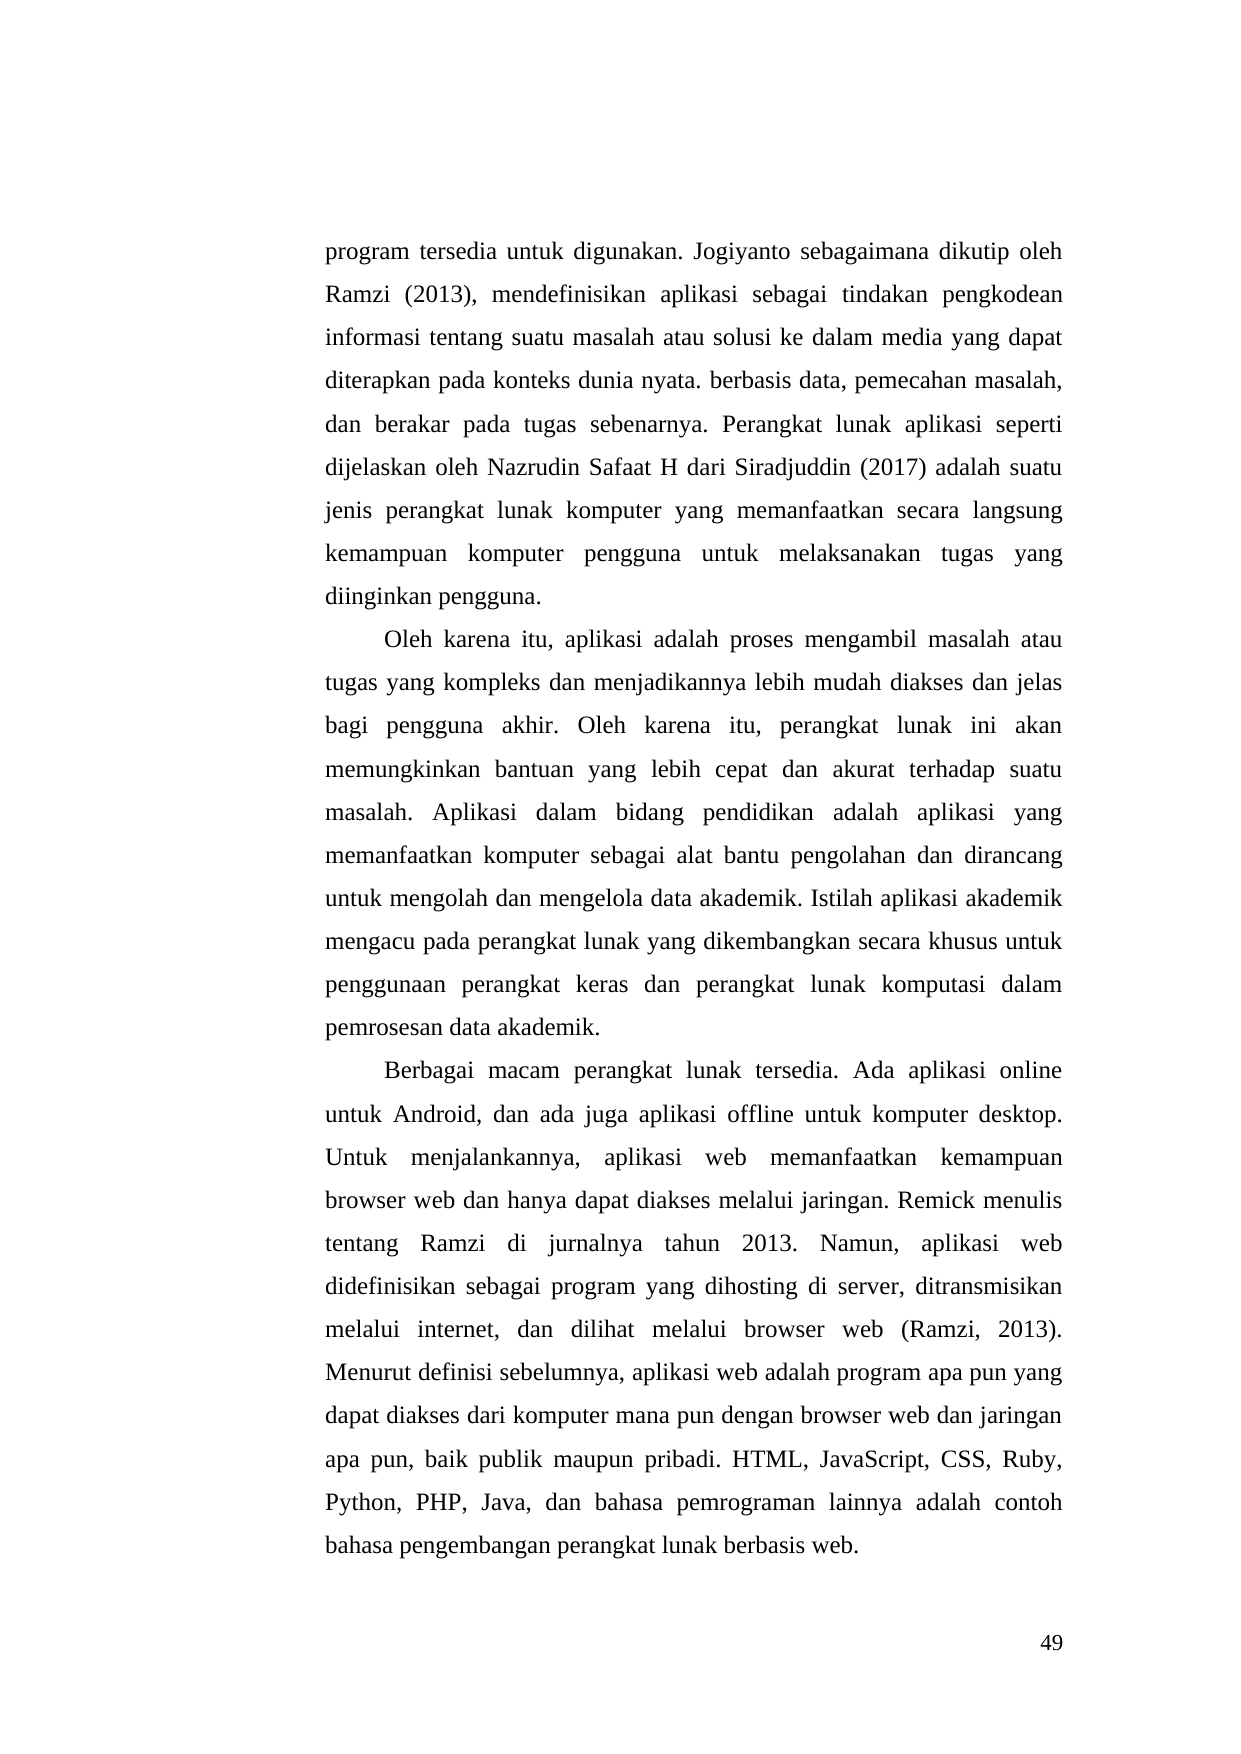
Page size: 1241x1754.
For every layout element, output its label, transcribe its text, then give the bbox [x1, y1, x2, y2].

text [325, 236, 1063, 610]
text Oleh karena itu, aplikasi adalah proses mengambil masalah atau tugas yang kompleks dan menjadikannya lebih mudah diakses dan jelas bagi pengguna akhir. Oleh karena itu, perangkat lunak ini akan memungkinkan bantuan yang lebih cepat dan akurat terhadap suatu masalah. Aplikasi dalam bidang pendidikan adalah aplikasi yang memanfaatkan komputer sebagai alat bantu pengolahan dan dirancang untuk mengolah dan mengelola data akademik. Istilah aplikasi akademik mengacu pada perangkat lunak yang dikembangkan secara khusus untuk penggunaan perangkat keras dan perangkat lunak komputasi dalam pemrosesan data akademik. [325, 624, 1063, 1041]
text Berbagai macam perangkat lunak tersedia. Ada aplikasi online untuk Android, dan ada juga aplikasi offline untuk komputer desktop. Untuk menjalankannya, aplikasi web memanfaatkan kemampuan browser web dan hanya dapat diakses melalui jaringan. Remick menulis tentang Ramzi di jurnalnya tahun 2013. Namun, aplikasi web didefinisikan sebagai program yang dihosting di server, ditransmisikan melalui internet, dan dilihat melalui browser web (Ramzi, 2013). Menurut definisi sebelumnya, aplikasi web adalah program apa pun yang dapat diakses dari komputer mana pun dengan browser web dan jaringan apa pun, baik publik maupun pribadi. HTML, JavaScript, CSS, Ruby, Python, PHP, Java, dan bahasa pemrograman lainnya adalah contoh bahasa pengembangan perangkat lunak berbasis web. [325, 1056, 1063, 1559]
